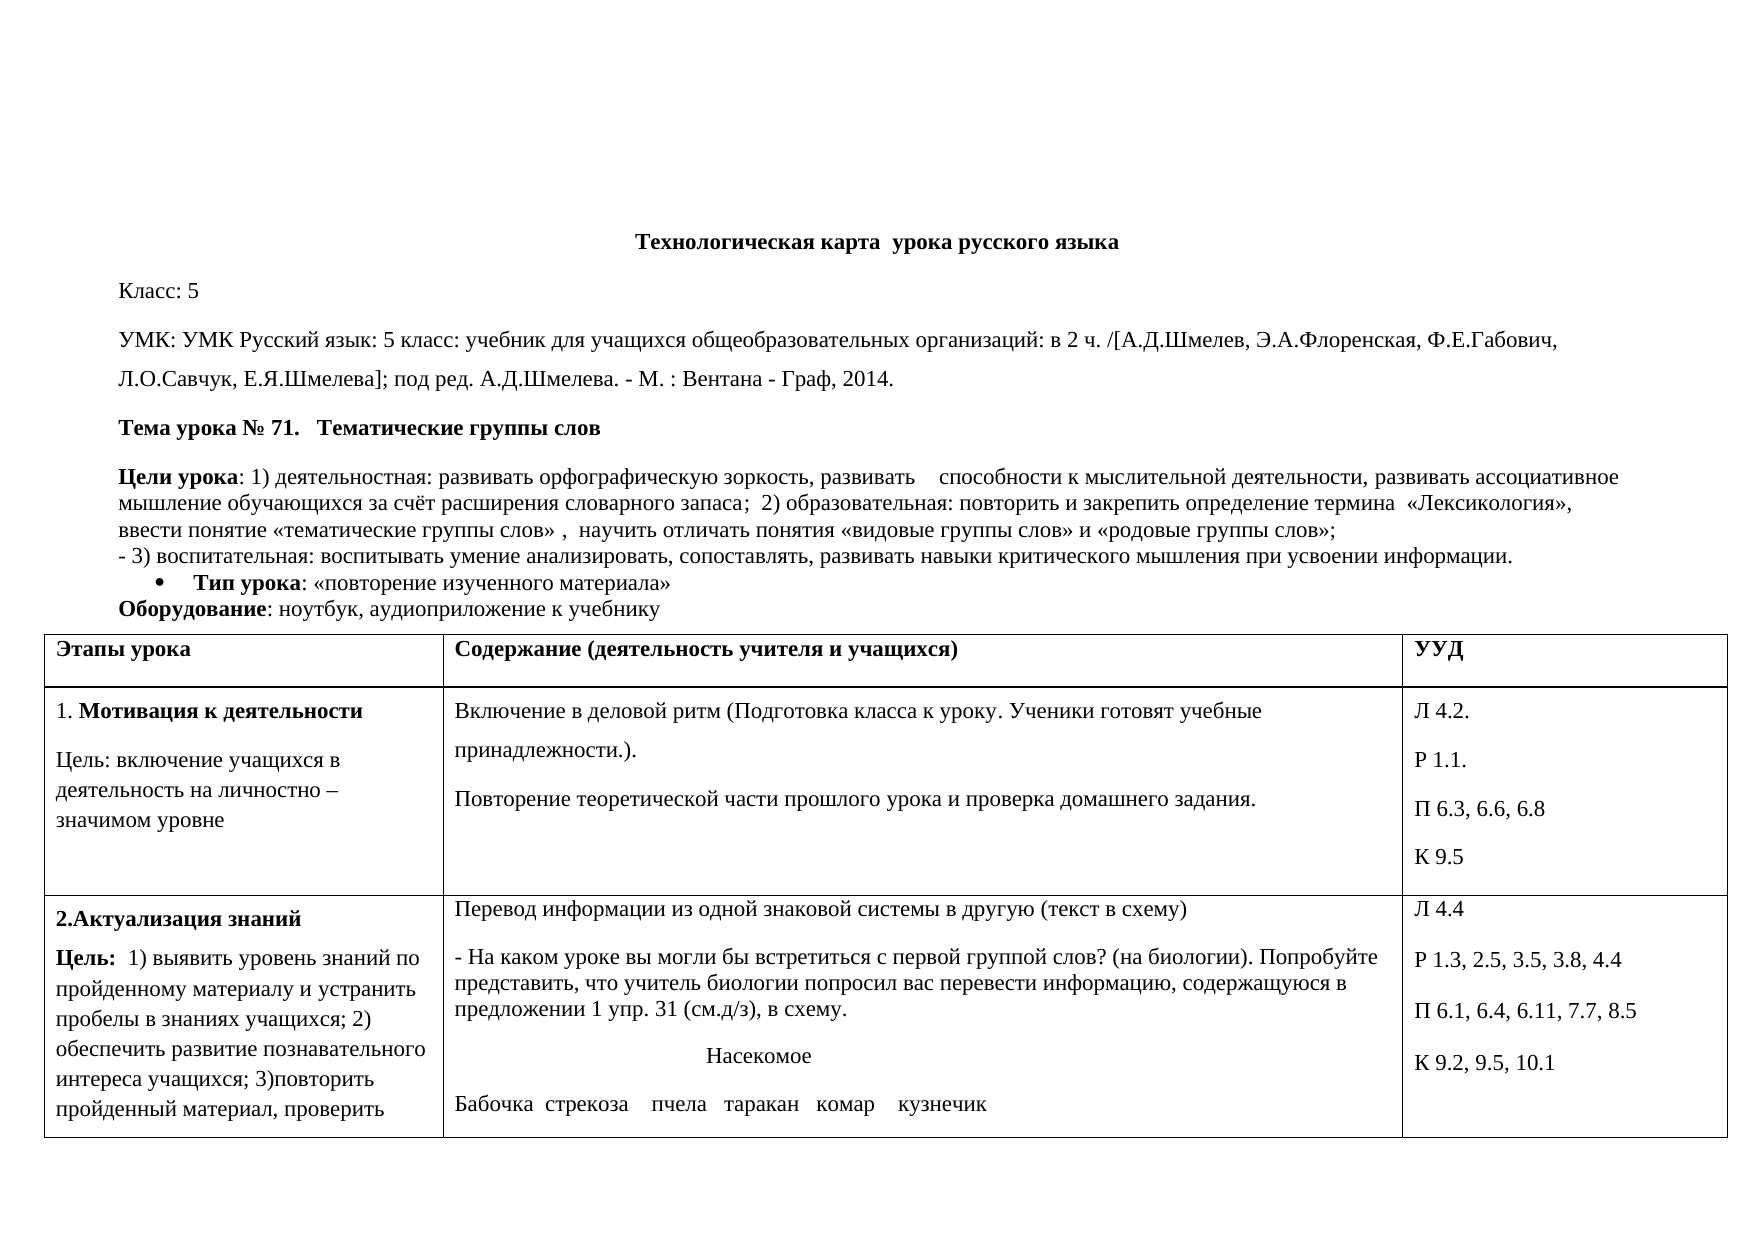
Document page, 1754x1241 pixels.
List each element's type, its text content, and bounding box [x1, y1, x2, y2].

text - 3) воспитательная: воспитывать умение анализировать, сопоставлять, развивать навыки критического мышления при усвоении информации. [131, 542, 1636, 568]
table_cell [1403, 896, 1727, 1137]
text Класс: 5 [118, 277, 1636, 303]
text Оборудование: ноутбук, аудиоприложение к учебнику [118, 595, 1636, 621]
text УМК: УМК Русский язык: 5 класс: учебник для учащихся общеобразовательных организаций: в 2 ч. /[А.Д.Шмелев, Э.А.Флоренская, Ф.Е.Габович, Л.О.Савчук, Е.Я.Шмелева]; под ред. А.Д.Шмелева. - М. : Вентана - Граф, 2014. [118, 326, 1636, 392]
table_header УУД [1403, 635, 1727, 686]
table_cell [45, 896, 443, 1137]
text Цели урока: 1) деятельностная: развивать орфографическую зоркость, развивать способности к мыслительной деятельности, развивать ассоциативное мышление обучающихся за счёт расширения словарного запаса; 2) образовательная: повторить и закрепить определение термина «Лексикология», ввести понятие «тематические группы слов» , научить отличать понятия «видовые группы слов» и «родовые группы слов»; [118, 463, 1636, 542]
table_cell 1. Мотивация к деятельности Цель: включение учащихся в деятельность на личностно – значимом уровне [45, 688, 443, 894]
table_cell Л 4.2. Р 1.1. П 6.3, 6.6, 6.8 К 9.5 [1403, 688, 1727, 894]
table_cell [444, 896, 1402, 1137]
table_header Содержание (деятельность учителя и учащихся) [444, 635, 1402, 686]
text Тема урока № 71. Тематические группы слов [118, 414, 1636, 441]
table_header Этапы урока [45, 635, 443, 686]
text Технологическая карта урока русского языка [118, 228, 1636, 254]
table_cell Включение в деловой ритм (Подготовка класса к уроку. Ученики готовят учебные принадлежности.). Повторение теоретической части прошлого урока и проверка домашнего задания. [444, 688, 1402, 894]
list Тип урока: «повторение изученного материала» [156, 568, 1636, 595]
